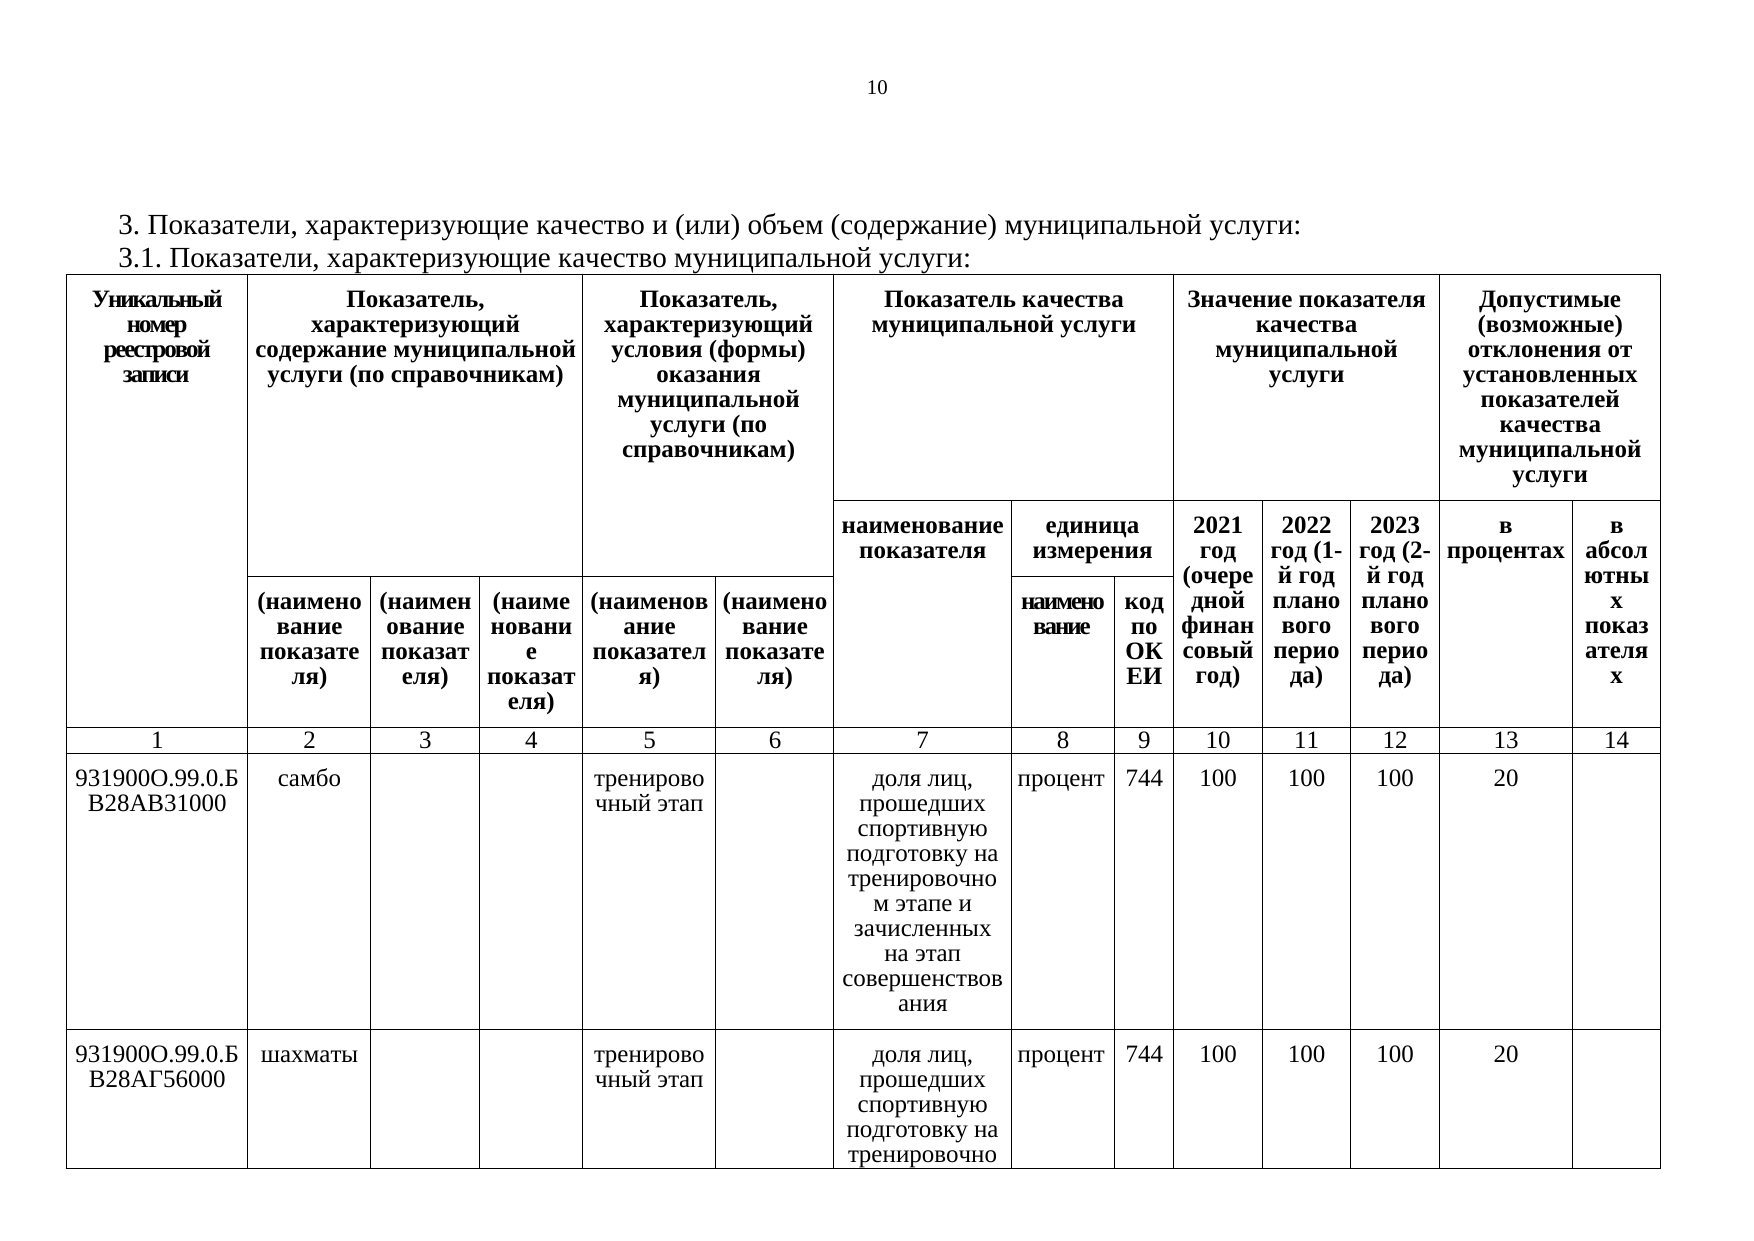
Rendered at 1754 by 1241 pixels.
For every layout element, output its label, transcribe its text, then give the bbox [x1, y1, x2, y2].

table_cell 744 [1115, 754, 1173, 1029]
table_cell единица измерения [1012, 501, 1173, 576]
table_cell наименование показателя [834, 501, 1011, 727]
table_cell 100 [1351, 1030, 1439, 1168]
table_cell тренировочный этап [583, 754, 715, 1029]
table_header Уникальный номер реестровой записи [67, 275, 247, 727]
text 3. Показатели, характеризующие качество и (или) объем (содержание) муниципальной услуги: [118, 207, 1636, 240]
table_cell доля лиц, прошедших спортивную подготовку на тренировочном этапе и зачисленных на этап совершенствования [834, 754, 1011, 1029]
table_cell 100 [1174, 1030, 1262, 1168]
table_cell 100 [1263, 1030, 1350, 1168]
table_cell (наименование показателя) [371, 577, 479, 727]
table_cell 1 [67, 728, 247, 753]
table_cell [371, 754, 479, 1029]
table_cell самбо [248, 754, 370, 1029]
table_header Показатель, характеризующий содержание муниципальной услуги (по справочникам) [248, 275, 582, 576]
table_cell тренировочный этап [583, 1030, 715, 1168]
table_cell 100 [1174, 754, 1262, 1029]
table_cell 11 [1263, 728, 1350, 753]
table_cell процент [1012, 754, 1114, 1029]
table_cell 931900О.99.0.БВ28АВ31000 [67, 754, 247, 1029]
table_cell 20 [1440, 1030, 1572, 1168]
text 3.1. Показатели, характеризующие качество муниципальной услуги: [118, 240, 1636, 274]
table_cell в абсолютных показателях [1573, 501, 1660, 727]
table_header Показатель качества муниципальной услуги [834, 275, 1173, 500]
table_cell 7 [834, 728, 1011, 753]
table_header Значение показателя качества муниципальной услуги [1174, 275, 1439, 500]
table_cell [1573, 1030, 1660, 1168]
table_cell [716, 1030, 833, 1168]
table_cell 14 [1573, 728, 1660, 753]
table_cell 744 [1115, 1030, 1173, 1168]
table_cell код по ОКЕИ [1115, 577, 1173, 727]
table_cell [716, 754, 833, 1029]
table_cell 2022 год (1-й год планового периода) [1263, 501, 1350, 727]
table_cell 100 [1263, 754, 1350, 1029]
table_cell [480, 754, 582, 1029]
table_cell 6 [716, 728, 833, 753]
table_cell 2021 год (очередной финансовый год) [1174, 501, 1262, 727]
table_cell наименование [1012, 577, 1114, 727]
table_cell 20 [1440, 754, 1572, 1029]
table_cell 4 [480, 728, 582, 753]
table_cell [834, 1030, 1011, 1168]
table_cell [67, 1030, 247, 1168]
table_cell [1573, 754, 1660, 1029]
table_cell 13 [1440, 728, 1572, 753]
table_cell (наименование показателя) [583, 577, 715, 727]
table_cell [480, 1030, 582, 1168]
table_cell [371, 1030, 479, 1168]
table_cell (наименование показателя) [480, 577, 582, 727]
table_cell 12 [1351, 728, 1439, 753]
table_header Показатель, характеризующий условия (формы) оказания муниципальной услуги (по справочникам) [583, 275, 833, 576]
table_cell 9 [1115, 728, 1173, 753]
table_cell 10 [1174, 728, 1262, 753]
table_cell 2 [248, 728, 370, 753]
table_cell процент [1012, 1030, 1114, 1168]
table_cell (наименование показателя) [248, 577, 370, 727]
table_header Допустимые (возможные) отклонения от установленных показателей качества муниципальной услуги [1440, 275, 1660, 500]
table_cell (наименование показателя) [716, 577, 833, 727]
table_cell шахматы [248, 1030, 370, 1168]
table_cell в процентах [1440, 501, 1572, 727]
table_cell 5 [583, 728, 715, 753]
table_cell 100 [1351, 754, 1439, 1029]
table_cell 2023 год (2-й год планового периода) [1351, 501, 1439, 727]
table_cell 3 [371, 728, 479, 753]
table_cell 8 [1012, 728, 1114, 753]
